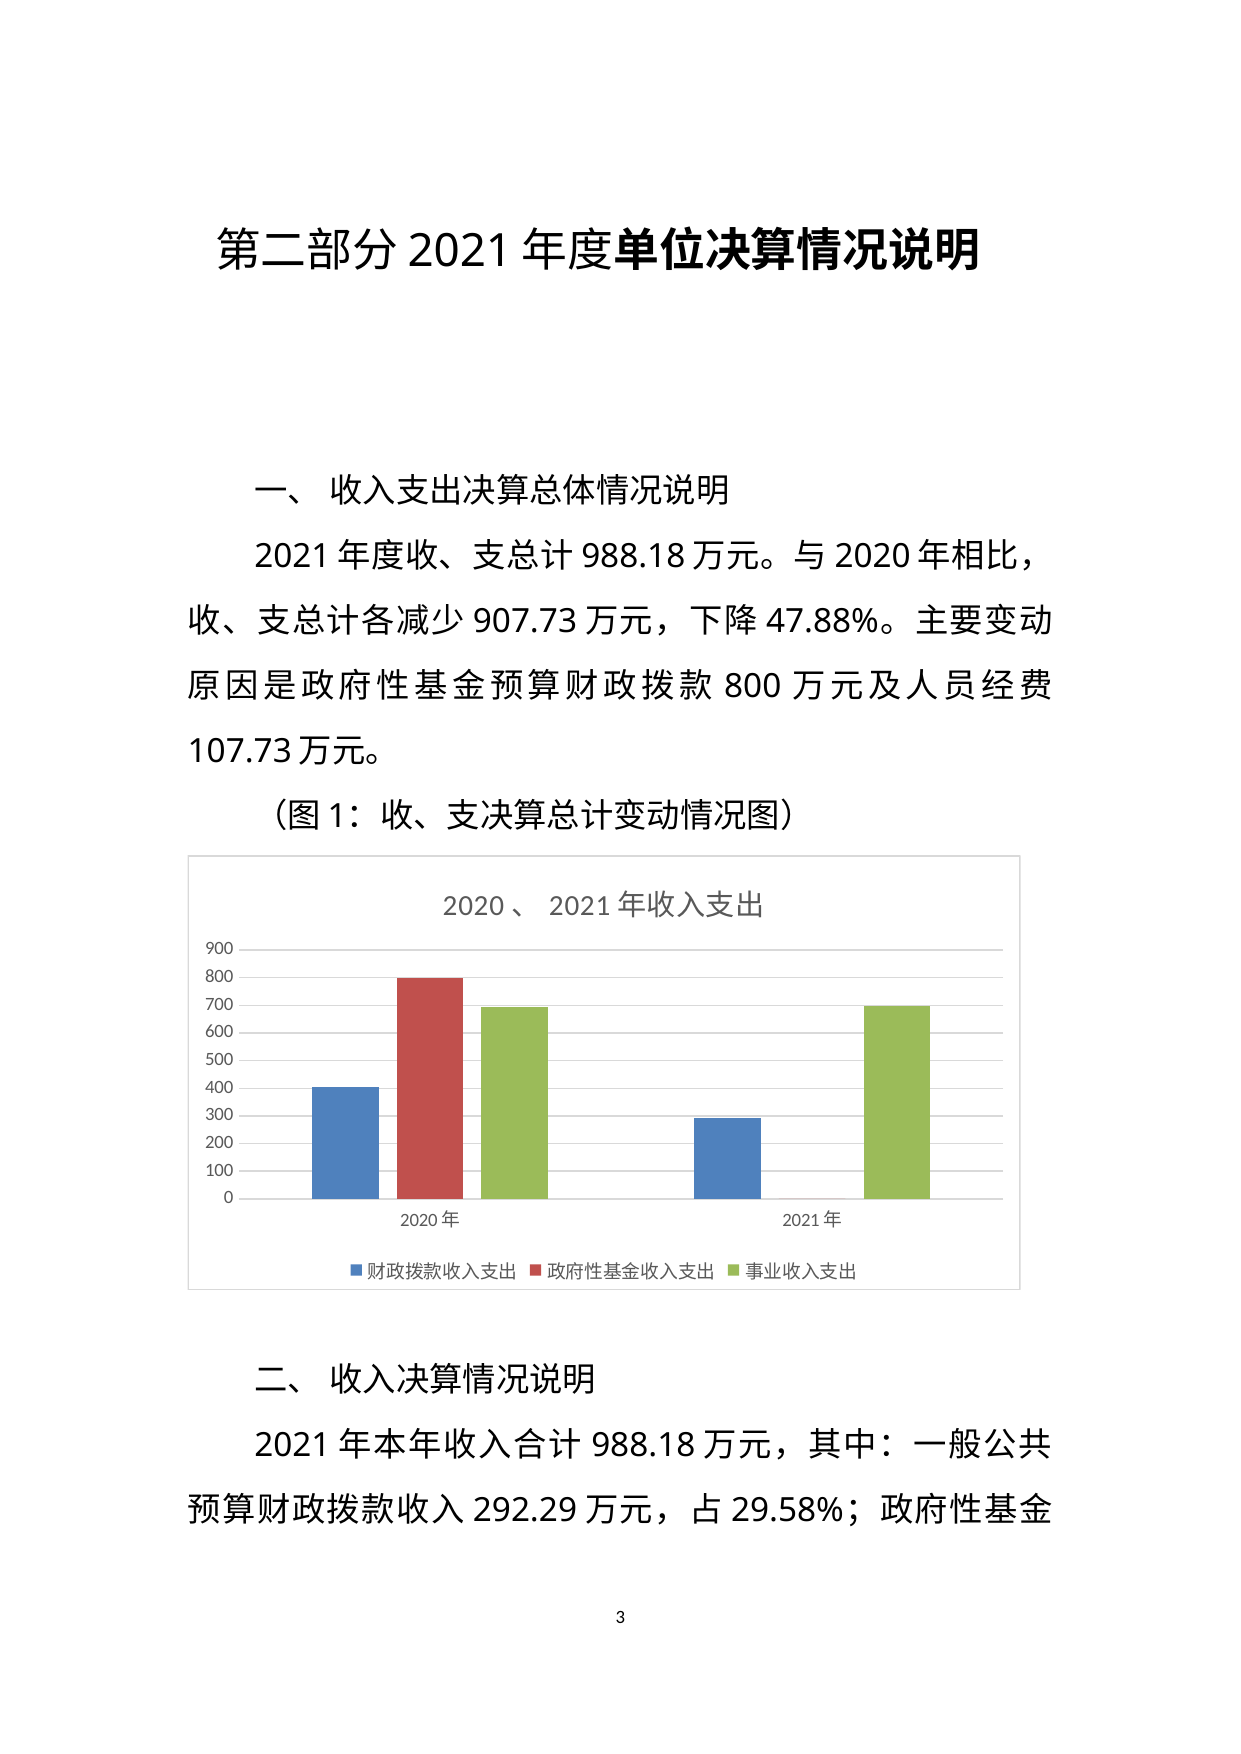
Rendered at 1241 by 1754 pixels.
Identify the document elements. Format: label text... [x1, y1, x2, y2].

text （图1：收、支决算总计变动情况图） [187, 781, 1053, 846]
text 第二部分2021年度单位决算情况说明 [187, 197, 1007, 295]
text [187, 1409, 1053, 1539]
list 收入支出决算总体情况说明 [254, 456, 1053, 521]
list 收入决算情况说明 [254, 1344, 1053, 1409]
text 2021年度收、支总计988.18万元。与2020年相比，收、支总计各减少907.73万元，下降47.88%。主要变动原因是政府性基金预算财政拨款800万元及人员经费107.73万元。 [187, 521, 1053, 781]
